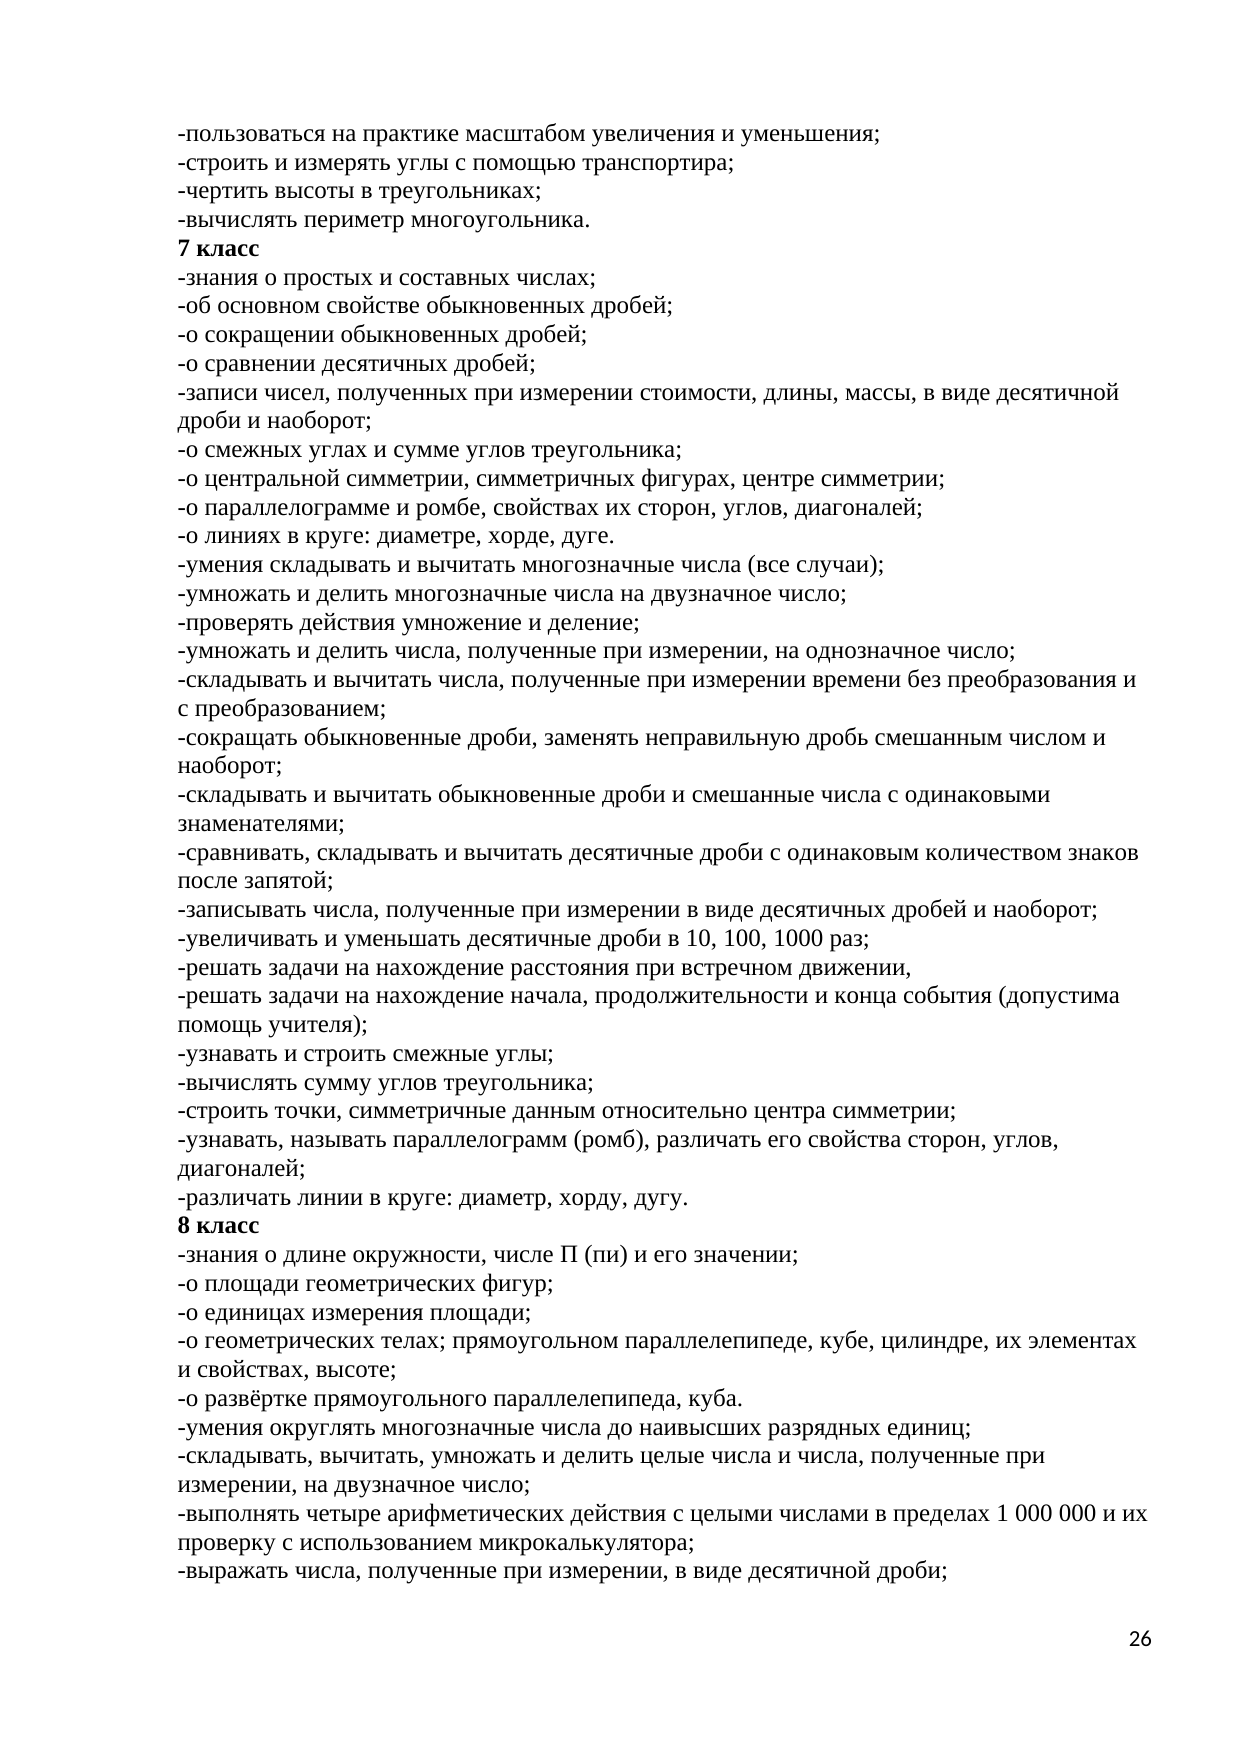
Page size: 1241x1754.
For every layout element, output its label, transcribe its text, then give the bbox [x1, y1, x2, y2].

text -умения складывать и вычитать многозначные числа (все случаи); [177, 549, 1152, 578]
text -складывать, вычитать, умножать и делить целые числа и числа, полученные при измерении, на двузначное число; [177, 1441, 1152, 1498]
text -о центральной симметрии, симметричных фигурах, центре симметрии; [177, 463, 1152, 492]
text -узнавать, называть параллелограмм (ромб), различать его свойства сторон, углов, [177, 1124, 1152, 1153]
text -о смежных углах и сумме углов треугольника; [177, 434, 1152, 463]
text -знания о длине окружности, числе П (пи) и его значении; [177, 1239, 1152, 1268]
text -умножать и делить многозначные числа на двузначное число; [177, 578, 1152, 607]
text -вычислять сумму углов треугольника; [177, 1067, 1152, 1096]
text -сравнивать, складывать и вычитать десятичные дроби с одинаковым количеством знаков [177, 837, 1152, 866]
text -записывать числа, полученные при измерении в виде десятичных дробей и наоборот; [177, 894, 1152, 923]
text -решать задачи на нахождение расстояния при встречном движении, [177, 952, 1152, 981]
text -решать задачи на нахождение начала, продолжительности и конца события (допустима [177, 981, 1152, 1009]
text знаменателями; [177, 808, 1152, 837]
text -сокращать обыкновенные дроби, заменять неправильную дробь смешанным числом и [177, 722, 1152, 751]
text -о линиях в круге: диаметре, хорде, дуге. [177, 521, 1152, 549]
text -знания о простых и составных числах; [177, 262, 1152, 291]
text -увеличивать и уменьшать десятичные дроби в 10, 100, 1000 раз; [177, 923, 1152, 952]
text -складывать и вычитать обыкновенные дроби и смешанные числа с одинаковыми [177, 779, 1152, 808]
text -пользоваться на практике масштабом увеличения и уменьшения; [177, 118, 1152, 147]
text диагоналей; [177, 1153, 1152, 1182]
text -о площади геометрических фигур; [177, 1268, 1152, 1297]
text -вычислять периметр многоугольника. [177, 204, 1152, 233]
text -о геометрических телах; прямоугольном параллелепипеде, кубе, цилиндре, их элементах и свойствах, высоте; [177, 1326, 1152, 1383]
text -различать линии в круге: диаметр, хорду, дугу. [177, 1182, 1152, 1211]
text -о сокращении обыкновенных дробей; [177, 319, 1152, 348]
text -складывать и вычитать числа, полученные при измерении времени без преобразования и с преобразованием; [177, 664, 1152, 722]
text -выполнять четыре арифметических действия с целыми числами в пределах 1 000 000 и их [177, 1498, 1152, 1527]
text после запятой; [177, 866, 1152, 894]
text 8 класс [177, 1211, 1152, 1239]
text -об основном свойстве обыкновенных дробей; [177, 291, 1152, 319]
text -чертить высоты в треугольниках; [177, 176, 1152, 204]
text -строить и измерять углы с помощью транспортира; [177, 147, 1152, 176]
text -проверять действия умножение и деление; [177, 607, 1152, 636]
text проверку с использованием микрокалькулятора; [177, 1527, 1152, 1556]
text -записи чисел, полученных при измерении стоимости, длины, массы, в виде десятичной дроби и наоборот; [177, 377, 1152, 434]
text -умения округлять многозначные числа до наивысших разрядных единиц; [177, 1412, 1152, 1441]
text -строить точки, симметричные данным относительно центра симметрии; [177, 1096, 1152, 1124]
text -умножать и делить числа, полученные при измерении, на однозначное число; [177, 636, 1152, 664]
text -выражать числа, полученные при измерении, в виде десятичной дроби; [177, 1556, 1152, 1584]
text 7 класс [177, 233, 1152, 262]
text -о развёртке прямоугольного параллелепипеда, куба. [177, 1383, 1152, 1412]
text наоборот; [177, 751, 1152, 779]
text -о сравнении десятичных дробей; [177, 348, 1152, 377]
text -о единицах измерения площади; [177, 1297, 1152, 1326]
text -узнавать и строить смежные углы; [177, 1038, 1152, 1067]
text помощь учителя); [177, 1009, 1152, 1038]
text -о параллелограмме и ромбе, свойствах их сторон, углов, диагоналей; [177, 492, 1152, 521]
